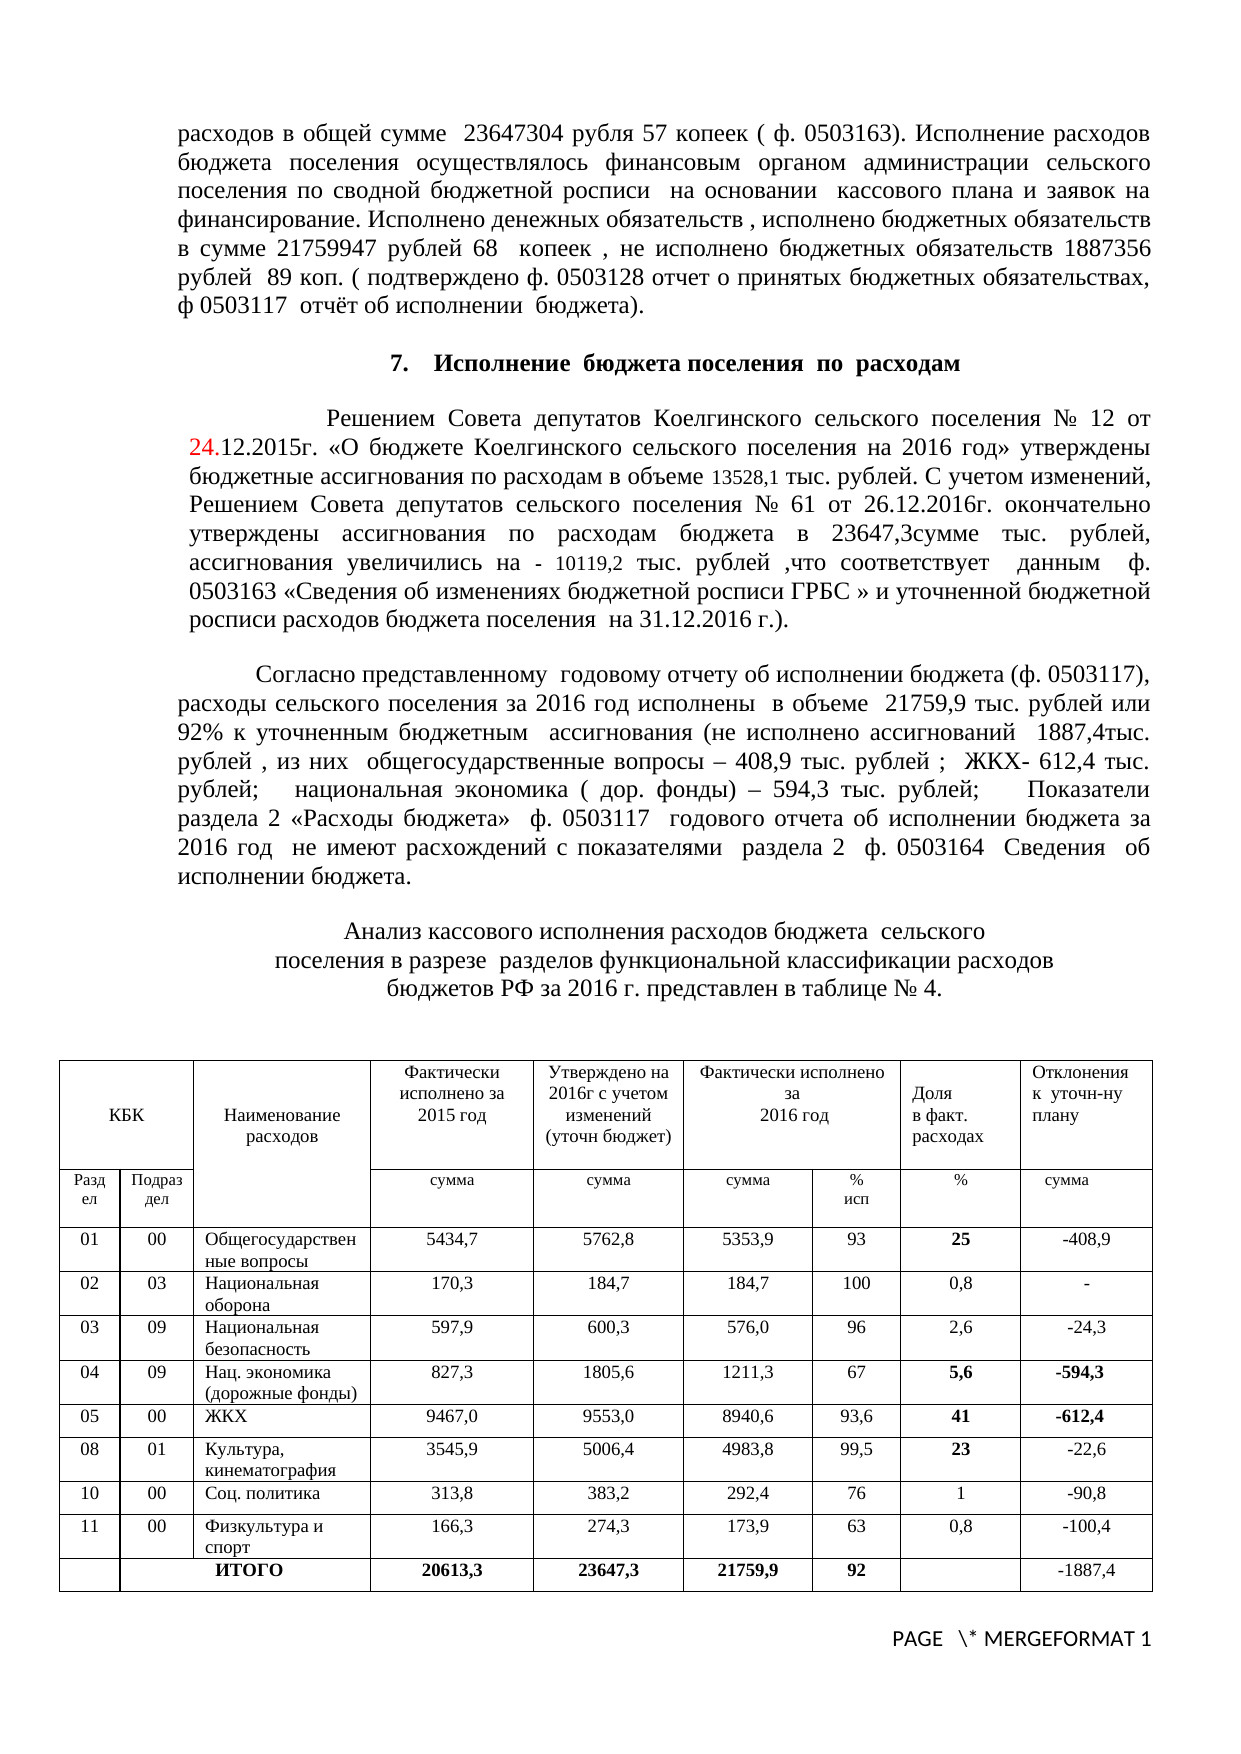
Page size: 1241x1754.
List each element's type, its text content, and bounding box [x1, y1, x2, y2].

table_cell 03 [121, 1272, 193, 1315]
table_cell % исп [813, 1170, 900, 1227]
table_cell 597,9 [371, 1316, 533, 1359]
table_cell 03 [60, 1316, 119, 1359]
table_cell 11 [60, 1515, 119, 1558]
table_cell 5434,7 [371, 1228, 533, 1271]
table_cell 383,2 [534, 1482, 683, 1513]
table_cell 184,7 [534, 1272, 683, 1315]
table_cell -594,3 [1021, 1361, 1152, 1404]
table_cell 76 [813, 1482, 900, 1513]
table_cell Национальная оборона [194, 1272, 370, 1315]
table_cell 9553,0 [534, 1405, 683, 1437]
table_cell -24,3 [1021, 1316, 1152, 1359]
table_cell 170,3 [371, 1272, 533, 1315]
table_cell 8940,6 [684, 1405, 812, 1437]
table_cell 5006,4 [534, 1438, 683, 1481]
table_cell -408,9 [1021, 1228, 1152, 1271]
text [177, 118, 1152, 319]
table_cell 09 [121, 1361, 193, 1404]
table_cell Соц. политика [194, 1482, 370, 1513]
table_cell 05 [60, 1405, 119, 1437]
table_cell 00 [121, 1228, 193, 1271]
table_cell 23647,3 [534, 1559, 683, 1591]
table_cell ЖКХ [194, 1405, 370, 1437]
table_cell 1211,3 [684, 1361, 812, 1404]
table_cell Подраздел [121, 1170, 193, 1227]
table_cell 184,7 [684, 1272, 812, 1315]
table_cell Нац. экономика (дорожные фонды) [194, 1361, 370, 1404]
text поселения в разрезе разделов функциональной классификации расходов [177, 945, 1152, 973]
table_cell 166,3 [371, 1515, 533, 1558]
table_cell 96 [813, 1316, 900, 1359]
table_cell 00 [121, 1482, 193, 1513]
table_cell 21759,9 [684, 1559, 812, 1591]
table_cell сумма [1021, 1170, 1152, 1227]
table_cell 01 [121, 1438, 193, 1481]
table_cell 99,5 [813, 1438, 900, 1481]
table_cell 41 [901, 1405, 1020, 1437]
table_cell - [1021, 1272, 1152, 1315]
table_cell 576,0 [684, 1316, 812, 1359]
table_cell 01 [60, 1228, 119, 1271]
table_header Утверждено на 2016г с учетом изменений (уточн бюджет) [534, 1061, 683, 1168]
table_cell 02 [60, 1272, 119, 1315]
table_cell 2,6 [901, 1316, 1020, 1359]
table_cell сумма [371, 1170, 533, 1227]
table_cell 1 [901, 1482, 1020, 1513]
table_cell 274,3 [534, 1515, 683, 1558]
table_cell 0,8 [901, 1272, 1020, 1315]
table_cell 827,3 [371, 1361, 533, 1404]
table_header Доля в факт. расходах [901, 1061, 1020, 1168]
table_cell Культура, кинематография [194, 1438, 370, 1481]
table_cell 4983,8 [684, 1438, 812, 1481]
table_cell 00 [121, 1405, 193, 1437]
table_cell -612,4 [1021, 1405, 1152, 1437]
text Согласно представленному годовому отчету об исполнении бюджета (ф. 0503117), расходы сельского поселения за 2016 год исполнены в объеме 21759,9 тыс. рублей или 92% к уточненным бюджетным ассигнования (не исполнено ассигнований 1887,4тыс. рублей , из них общегосударственные вопросы – 408,9 тыс. рублей ; ЖКХ- 612,4 тыс. рублей; национальная экономика ( дор. фонды) – 594,3 тыс. рублей; Показатели раздела 2 «Расходы бюджета» ф. 0503117 годового отчета об исполнении бюджета за 2016 год не имеют расхождений с показателями раздела 2 ф. 0503164 Сведения об исполнении бюджета. [177, 659, 1152, 889]
table_header Фактически исполнено за 2016 год [684, 1061, 900, 1168]
table_cell 63 [813, 1515, 900, 1558]
table_cell 313,8 [371, 1482, 533, 1513]
table_cell Общегосударственные вопросы [194, 1228, 370, 1271]
table_cell 1805,6 [534, 1361, 683, 1404]
table_cell % [901, 1170, 1020, 1227]
table_cell сумма [534, 1170, 683, 1227]
table_cell 93,6 [813, 1405, 900, 1437]
table_cell Национальная безопасность [194, 1316, 370, 1359]
text бюджетов РФ за 2016 г. представлен в таблице № 4. [177, 973, 1152, 1002]
table_cell [901, 1559, 1020, 1591]
table_cell 08 [60, 1438, 119, 1481]
table_cell ИТОГО [121, 1559, 370, 1591]
table_cell [60, 1559, 119, 1591]
text 7. Исполнение бюджета поселения по расходам [177, 348, 1152, 377]
text Анализ кассового исполнения расходов бюджета сельского [177, 916, 1152, 945]
table_cell -90,8 [1021, 1482, 1152, 1513]
table_cell 20613,3 [371, 1559, 533, 1591]
table_cell 5,6 [901, 1361, 1020, 1404]
table_cell 09 [121, 1316, 193, 1359]
table_cell 23 [901, 1438, 1020, 1481]
table_cell 100 [813, 1272, 900, 1315]
table_cell 292,4 [684, 1482, 812, 1513]
table_cell 67 [813, 1361, 900, 1404]
table_cell 25 [901, 1228, 1020, 1271]
table_header КБК [60, 1061, 193, 1168]
text Решением Совета депутатов Коелгинского сельского поселения № 12 от 24.12.2015г. «О бюджете Коелгинского сельского поселения на 2016 год» утверждены бюджетные ассигнования по расходам в объеме 13528,1 тыс. рублей. С учетом изменений, Решением Совета депутатов сельского поселения № 61 от 26.12.2016г. окончательно утверждены ассигнования по расходам бюджета в 23647,3сумме тыс. рублей, ассигнования увеличились на - 10119,2 тыс. рублей ,что соответствует данным ф. 0503163 «Сведения об изменениях бюджетной росписи ГРБС » и уточненной бюджетной росписи расходов бюджета поселения на 31.12.2016 г.). [189, 403, 1152, 633]
table_cell 93 [813, 1228, 900, 1271]
table_cell 5762,8 [534, 1228, 683, 1271]
table_cell -100,4 [1021, 1515, 1152, 1558]
table_cell сумма [684, 1170, 812, 1227]
table_header Фактически исполнено за 2015 год [371, 1061, 533, 1168]
table_cell Раздел [60, 1170, 119, 1227]
table_cell 0,8 [901, 1515, 1020, 1558]
table_cell 600,3 [534, 1316, 683, 1359]
table_cell 3545,9 [371, 1438, 533, 1481]
table_cell -22,6 [1021, 1438, 1152, 1481]
table_cell 92 [813, 1559, 900, 1591]
table_header Наименование расходов [194, 1061, 370, 1227]
table_cell 04 [60, 1361, 119, 1404]
table_cell -1887,4 [1021, 1559, 1152, 1591]
table_cell 5353,9 [684, 1228, 812, 1271]
table_cell 9467,0 [371, 1405, 533, 1437]
table_cell 00 [121, 1515, 193, 1558]
table_cell 173,9 [684, 1515, 812, 1558]
table_cell Физкультура и спорт [194, 1515, 370, 1558]
table_cell 10 [60, 1482, 119, 1513]
table_header Отклонения к уточн-ну плану [1021, 1061, 1152, 1168]
